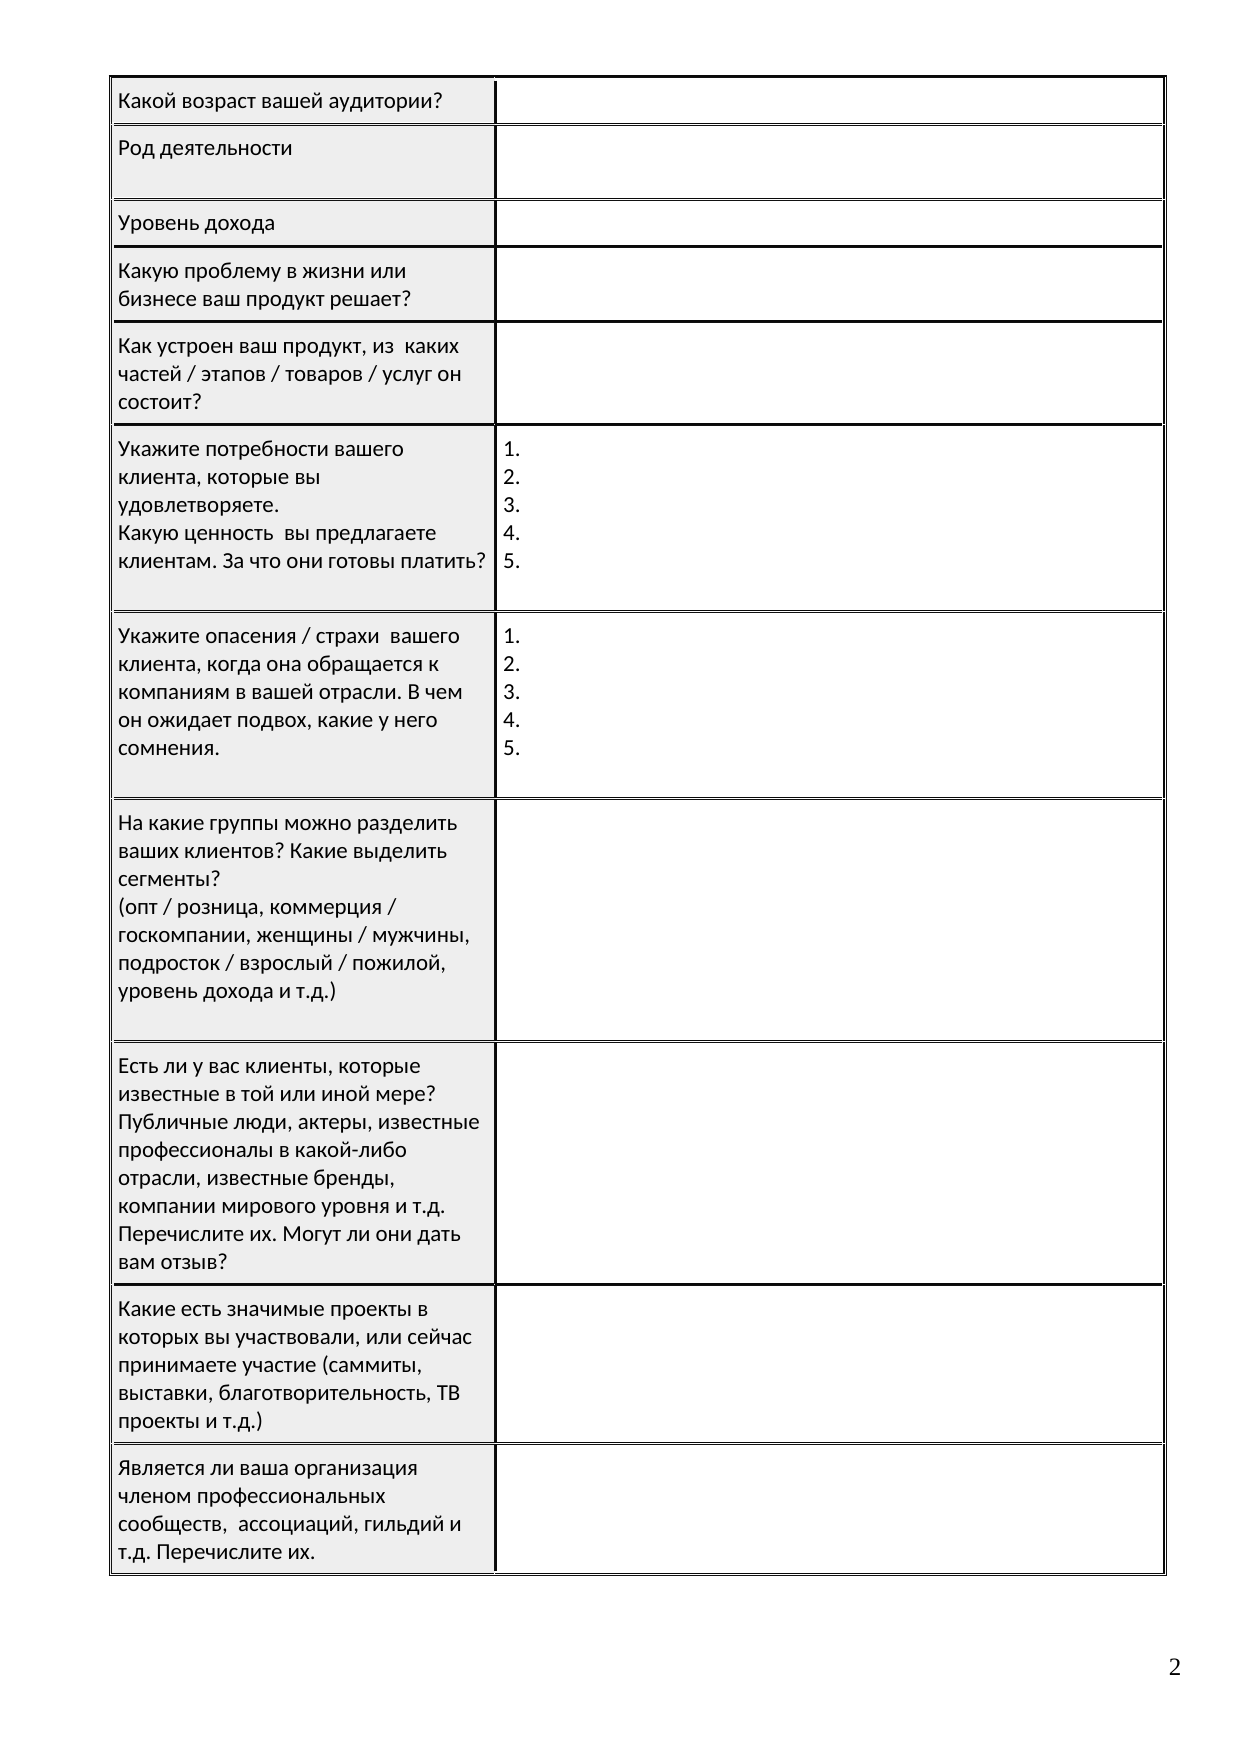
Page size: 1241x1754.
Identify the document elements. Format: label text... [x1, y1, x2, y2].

table_cell [495, 78, 1163, 122]
table_cell Какие есть значимые проекты в которых вы участвовали, или сейчас принимаете участие (саммиты, выставки, благотворительность, ТВ проекты и т.д.) [110, 1283, 494, 1442]
table_cell [495, 797, 1165, 1040]
table_cell Уровень дохода [112, 198, 494, 245]
table_cell [497, 245, 1163, 320]
table_cell Есть ли у вас клиенты, которые известные в той или иной мере? Публичные люди, актеры, известные профессионалы в какой-либо отрасли, известные бренды, компании мирового уровня и т.д. Перечислите их. Могут ли они дать вам отзыв? [110, 1040, 495, 1283]
table_cell [495, 1040, 1165, 1283]
table_cell Укажите потребности вашего клиента, которые вы удовлетворяете. Какую ценность вы предлагаете клиентам. За что они готовы платить? [110, 423, 494, 610]
table_cell Укажите опасения / страхи вашего клиента, когда она обращается к компаниям в вашей отрасли. В чем он ожидает подвох, какие у него сомнения. [110, 610, 495, 797]
table_cell 1. 2. 3. 4. 5. [497, 423, 1165, 610]
table_cell [497, 123, 1164, 197]
table_cell [497, 320, 1163, 423]
table_cell [497, 1283, 1165, 1442]
table_cell [495, 1442, 1165, 1573]
table_cell Какую проблему в жизни или бизнесе ваш продукт решает? [112, 245, 494, 320]
table_cell Является ли ваша организация членом профессиональных сообществ, ассоциаций, гильдий и т.д. Перечислите их. [110, 1442, 495, 1573]
table_cell 1. 2. 3. 4. 5. [495, 610, 1165, 797]
table_cell На какие группы можно разделить ваших клиентов? Какие выделить сегменты? (опт / розница, коммерция / госкомпании, женщины / мужчины, подросток / взрослый / пожилой, уровень дохода и т.д.) [110, 797, 495, 1040]
table_cell Какой возраст вашей аудитории? [112, 77, 495, 122]
table_cell [497, 198, 1164, 245]
table_cell Род деятельности [112, 123, 494, 197]
table_cell Как устроен ваш продукт, из каких частей / этапов / товаров / услуг он состоит? [112, 320, 494, 423]
